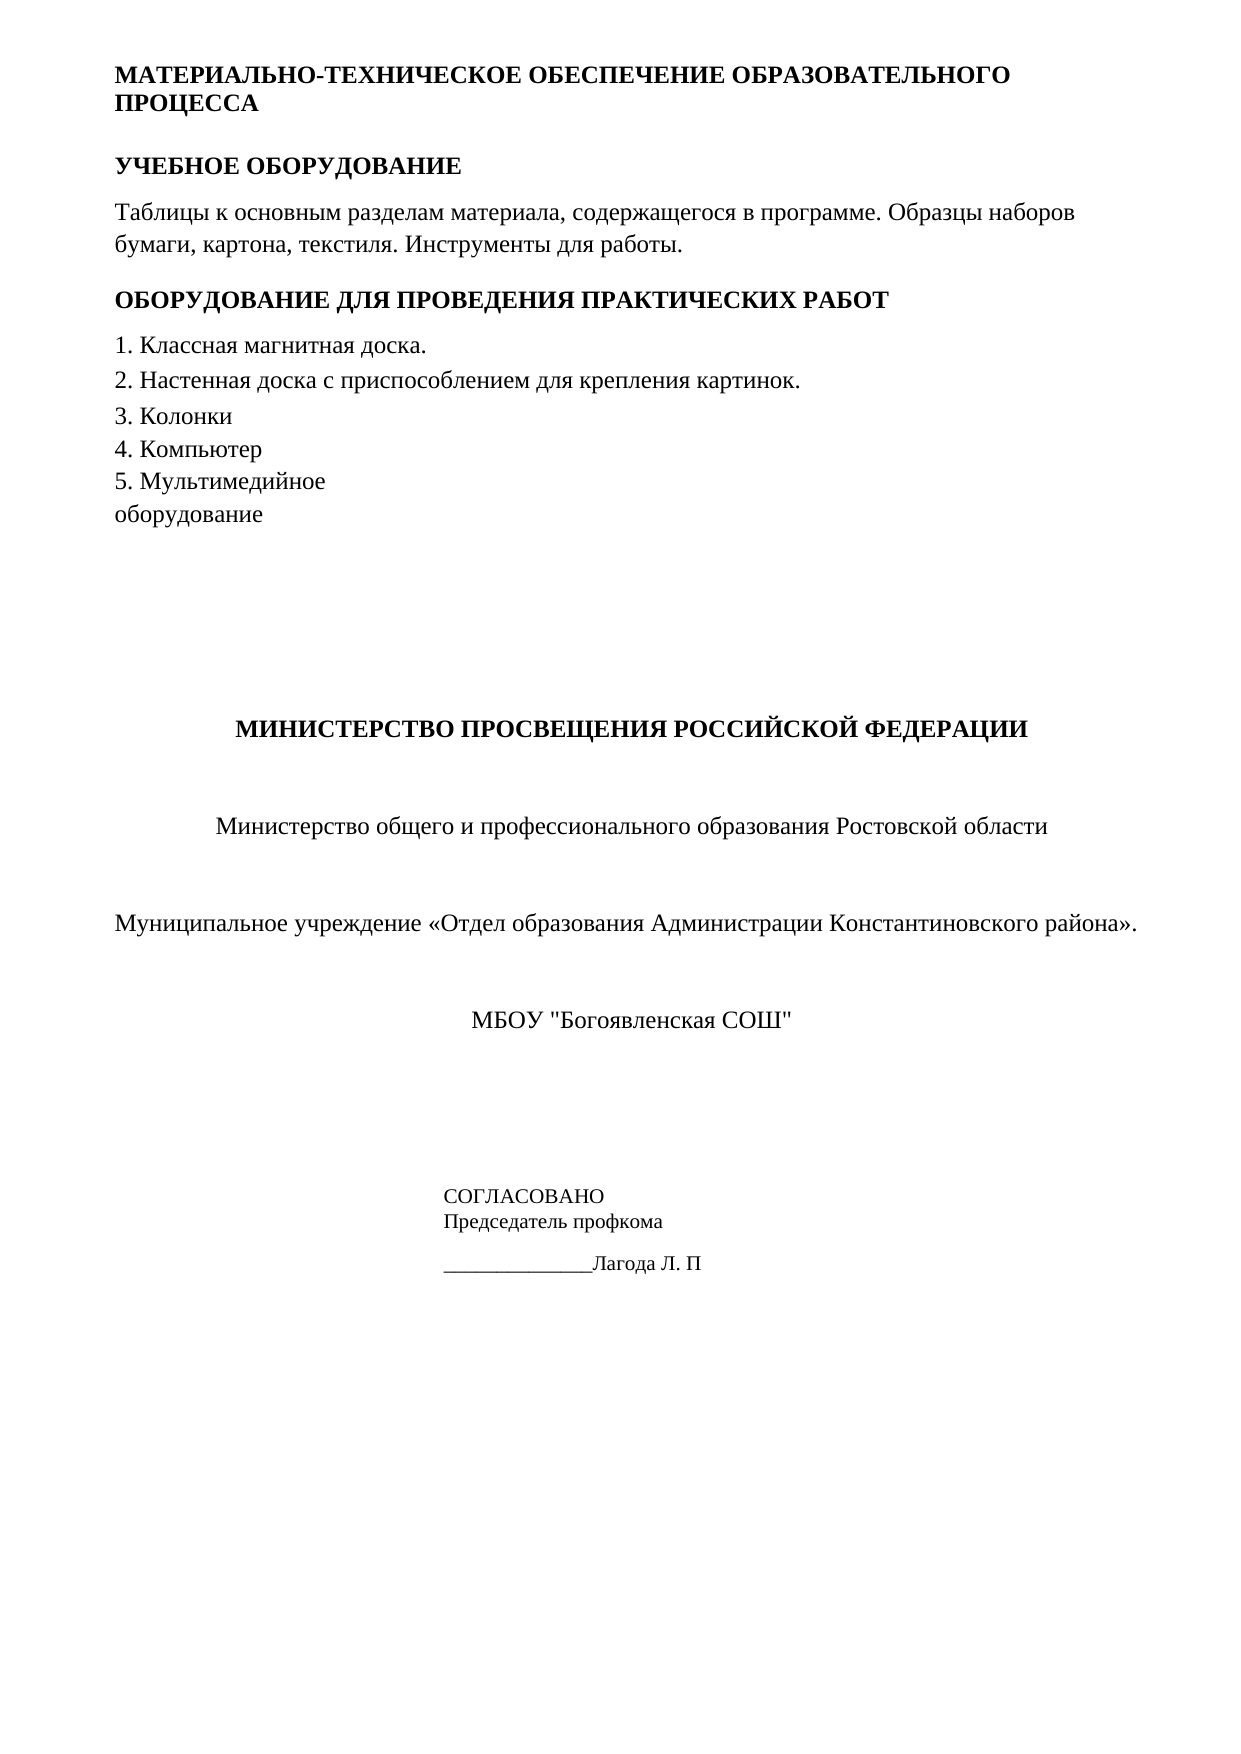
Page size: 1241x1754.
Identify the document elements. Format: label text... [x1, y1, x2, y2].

text СОГЛАСОВАНО Председатель профкома [443, 1184, 666, 1233]
text Муниципальное учреждение «Отдел образования Администрации Константиновского района». [114, 910, 1149, 937]
text Таблицы к основным разделам материала, содержащегося в программе. Образцы наборов бумаги, картона, текстиля. Инструменты для работы. [114, 197, 1104, 257]
text ОБОРУДОВАНИЕ ДЛЯ ПРОВЕДЕНИЯ ПРАКТИЧЕСКИХ РАБОТ [114, 287, 1149, 314]
text МАТЕРИАЛЬНО-ТЕХНИЧЕСКОЕ ОБЕСПЕЧЕНИЕ ОБРАЗОВАТЕЛЬНОГО ПРОЦЕССА [114, 62, 1149, 117]
text 3. Колонки 4. Компьютер 5. Мультимедийное оборудование [114, 401, 414, 528]
text Министерство общего и профессионального образования Ростовской области [114, 813, 1149, 840]
text МБОУ "Богоявленская СОШ" [114, 1007, 1149, 1034]
text УЧЕБНОЕ ОБОРУДОВАНИЕ [114, 153, 1149, 180]
text 2. Настенная доска с приспособлением для крепления картинок. [114, 366, 1149, 394]
text ______________Лагода Л. П [114, 1252, 701, 1275]
text МИНИСТЕРСТВО ПРОСВЕЩЕНИЯ РОССИЙСКОЙ ФЕДЕРАЦИИ [114, 716, 1149, 743]
text 1. Классная магнитная доска. [114, 332, 1149, 359]
